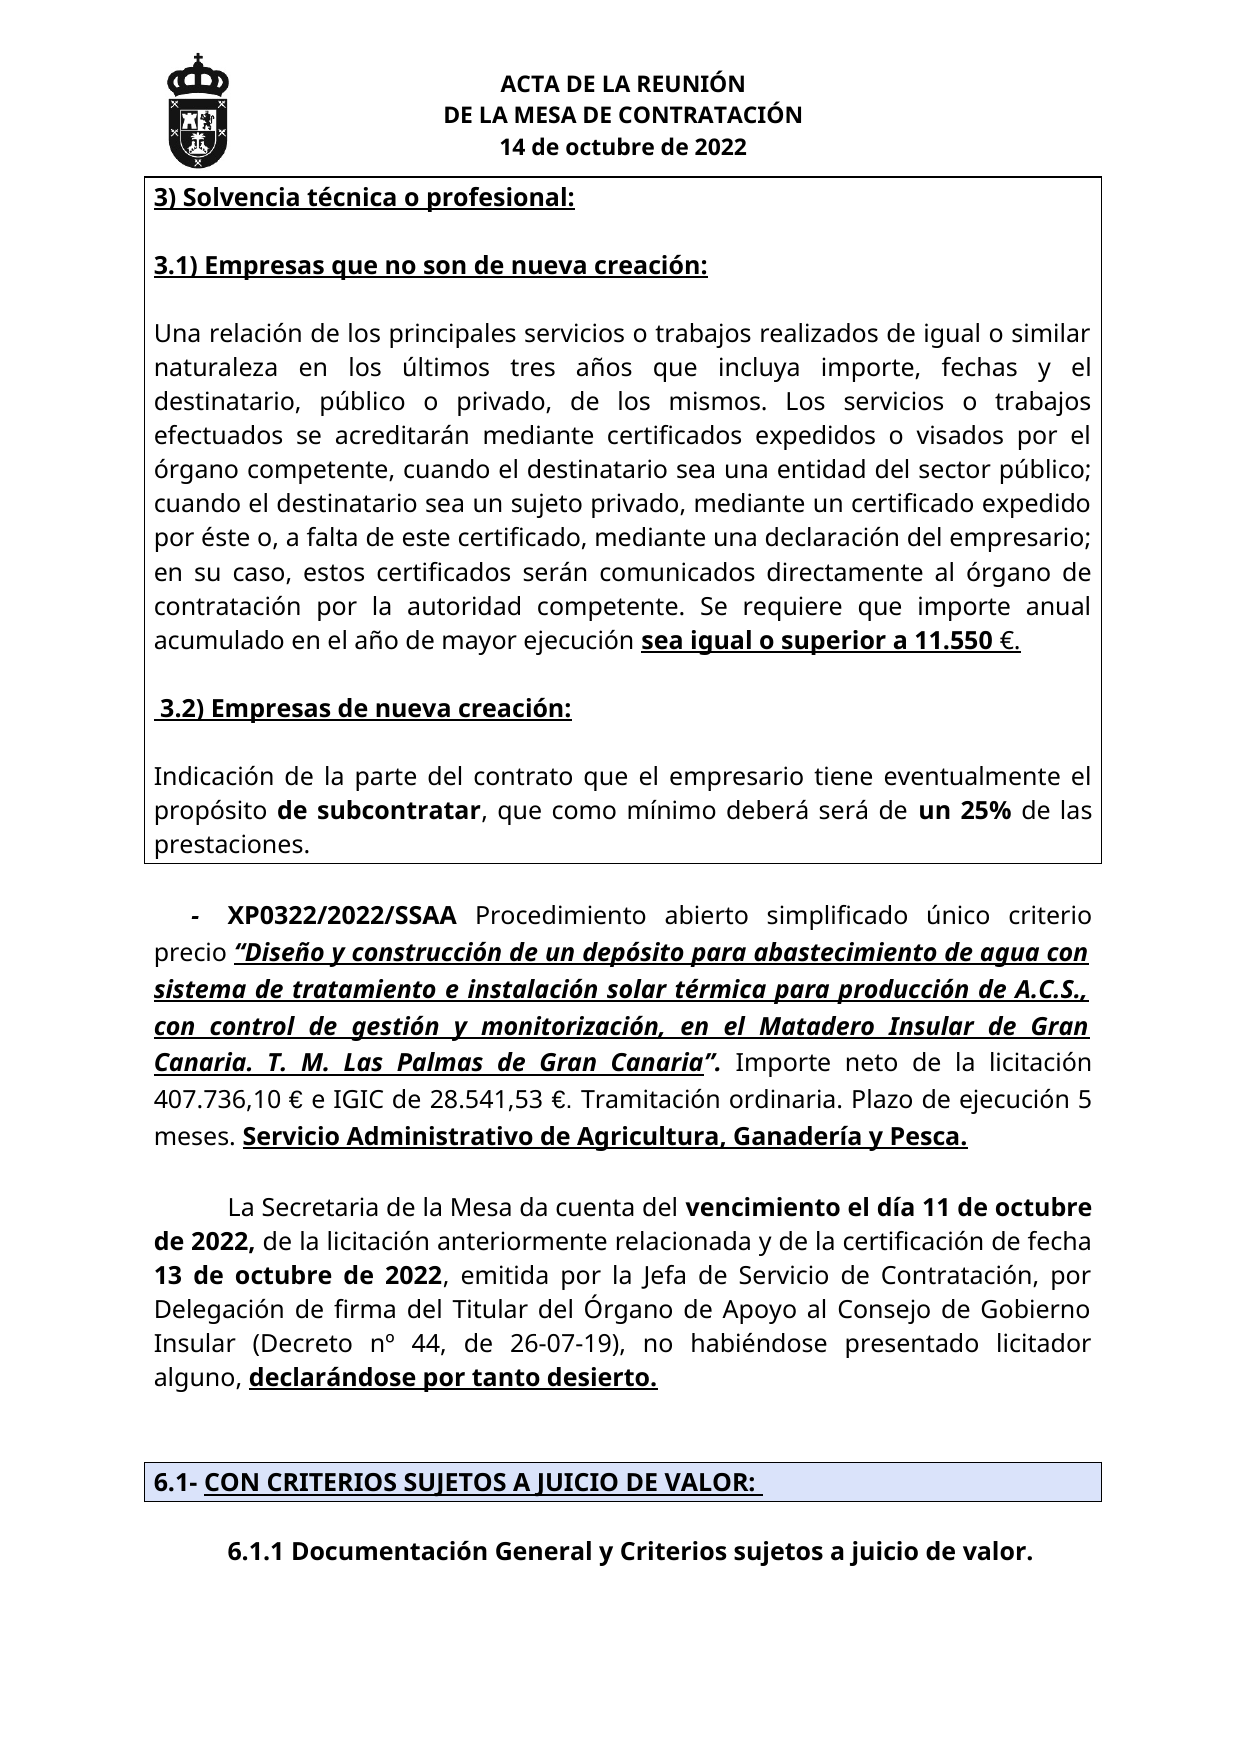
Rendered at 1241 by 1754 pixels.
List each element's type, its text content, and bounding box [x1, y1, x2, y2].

text La Secretaria de la Mesa da cuenta del vencimiento el día 11 de octubre de 2022, de la licitación anteriormente relacionada y de la certificación de fecha 13 de octubre de 2022, emitida por la Jefa de Servicio de Contratación, por Delegación de firma del Titular del Órgano de Apoyo al Consejo de Gobierno Insular (Decreto nº 44, de 26-07-19), no habiéndose presentado licitador alguno, declarándose por tanto desierto. [153, 1189, 1093, 1394]
text 3.1) Empresas que no son de nueva creación: [153, 248, 1093, 282]
text Una relación de los principales servicios o trabajos realizados de igual o similar naturaleza en los últimos tres años que incluya importe, fechas y el destinatario, público o privado, de los mismos. Los servicios o trabajos efectuados se acreditarán mediante certificados expedidos o visados por el órgano competente, cuando el destinatario sea una entidad del sector público; cuando el destinatario sea un sujeto privado, mediante un certificado expedido por éste o, a falta de este certificado, mediante una declaración del empresario; en su caso, estos certificados serán comunicados directamente al órgano de contratación por la autoridad competente. Se requiere que importe anual acumulado en el año de mayor ejecución sea igual o superior a 11.550 €. [153, 316, 1093, 656]
text 6.1.1 Documentación General y Criterios sujetos a juicio de valor. [227, 1533, 1093, 1567]
picture [164, 50, 231, 171]
text 3.2) Empresas de nueva creación: [153, 690, 1093, 724]
text 6.1- CON CRITERIOS SUJETOS A JUICIO DE VALOR: [145, 1463, 1101, 1501]
text Indicación de la parte del contrato que el empresario tiene eventualmente el propósito de subcontratar, que como mínimo deberá será de un 25% de las prestaciones. [145, 755, 1101, 863]
text 3) Solvencia técnica o profesional: [145, 178, 1101, 213]
list XP0322/2022/SSAA Procedimiento abierto simplificado único criterio precio “Diseño y construcción de un depósito para abastecimiento de agua con sistema de tratamiento e instalación solar térmica para producción de A.C.S., con control de gestión y monitorización, en el Matadero Insular de Gran Canaria. T. M. Las Palmas de Gran Canaria”. Importe neto de la licitación 407.736,10 € e IGIC de 28.541,53 €. Tramitación ordinaria. Plazo de ejecución 5 meses. Servicio Administrativo de Agricultura, Ganadería y Pesca. [153, 898, 1093, 1153]
